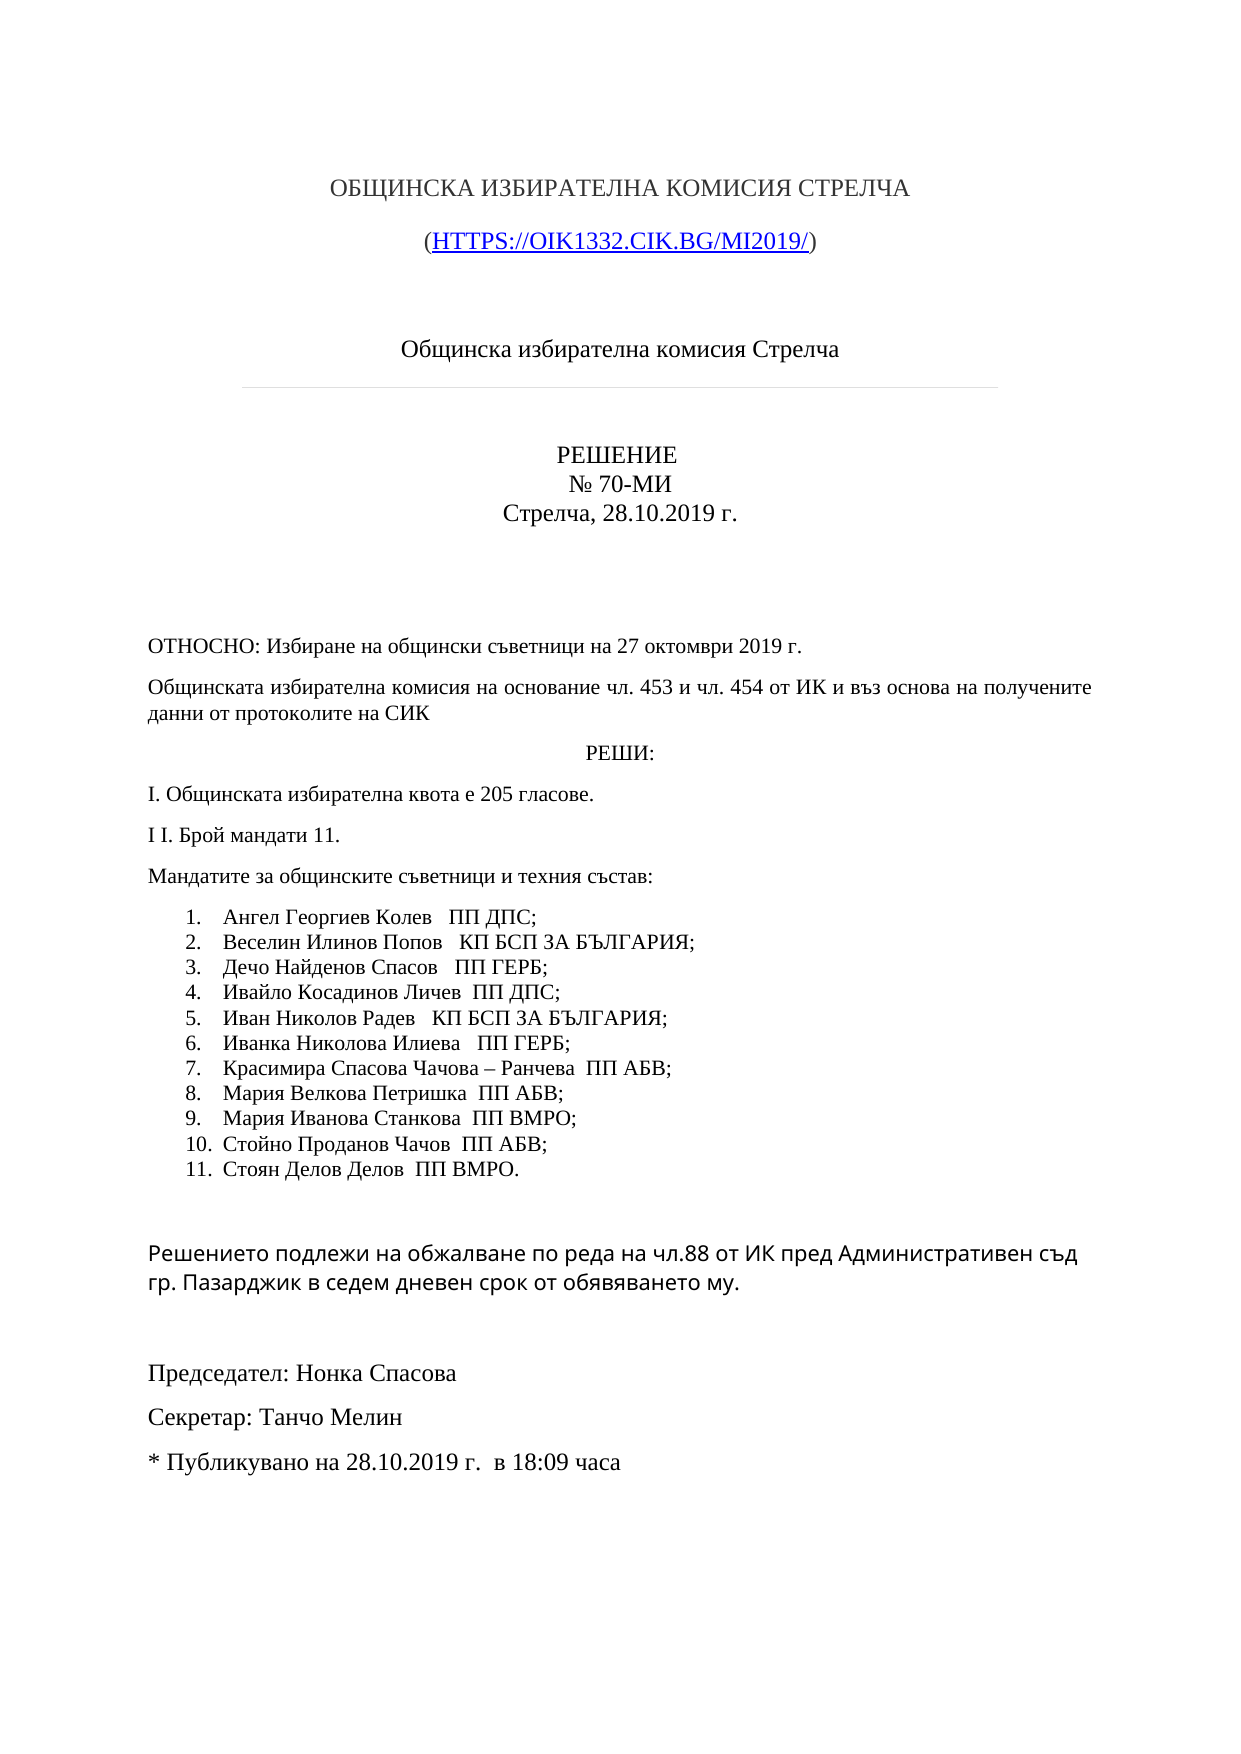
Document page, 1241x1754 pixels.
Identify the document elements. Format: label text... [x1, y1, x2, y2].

list Дечо Найденов Спасов ПП ГЕРБ; [185, 954, 1093, 979]
text Секретар: Танчо Мелин [148, 1402, 1093, 1431]
list Ивайло Косадинов Личев ПП ДПС; [185, 979, 1093, 1004]
text (HTTPS://OIK1332.CIK.BG/MI2019/) [249, 226, 991, 255]
list Иванка Николова Илиева ПП ГЕРБ; [185, 1030, 1093, 1055]
list Мария Иванова Станкова ПП ВМРО; [185, 1105, 1093, 1131]
text ОТНОСНО: Избиране на общински съветници на 27 октомври 2019 г. [148, 633, 1093, 659]
list Веселин Илинов Попов КП БСП ЗА БЪЛГАРИЯ; [185, 929, 1093, 954]
text * Публикувано на 28.10.2019 г. в 18:09 часа [148, 1447, 1093, 1476]
text Мандатите за общинските съветници и техния състав: [148, 863, 1093, 888]
list Иван Николов Радев КП БСП ЗА БЪЛГАРИЯ; [185, 1004, 1093, 1030]
list Мария Велкова Петришка ПП АБВ; [185, 1080, 1093, 1105]
text Общинска избирателна комисия Стрелча [249, 334, 991, 363]
text I I. Брой мандати 11. [148, 822, 1093, 847]
text ОБЩИНСКА ИЗБИРАТЕЛНА КОМИСИЯ СТРЕЛЧА [249, 173, 991, 201]
text Общинската избирателна комисия на основание чл. 453 и чл. 454 от ИК и въз основа на получените данни от протоколите на СИК [148, 674, 1093, 725]
text РЕШЕНИЕ № 70-МИ Стрелча, 28.10.2019 г. [249, 441, 991, 527]
list Красимира Спасова Чачова – Ранчева ПП АБВ; [185, 1055, 1093, 1080]
list Стойно Проданов Чачов ПП АБВ; [185, 1131, 1093, 1156]
list Стоян Делов Делов ПП ВМРО. [185, 1156, 1093, 1181]
list Ангел Георгиев Колев ПП ДПС; [185, 904, 1093, 929]
text I. Общинската избирателна квота е 205 гласове. [148, 781, 1093, 806]
text РЕШИ: [148, 740, 1093, 766]
text Председател: Нонка Спасова [148, 1358, 1093, 1387]
text Решението подлежи на обжалване по реда на чл.88 от ИК пред Административен съд гр. Пазарджик в седем дневен срок от обявяването му. [148, 1237, 1093, 1297]
